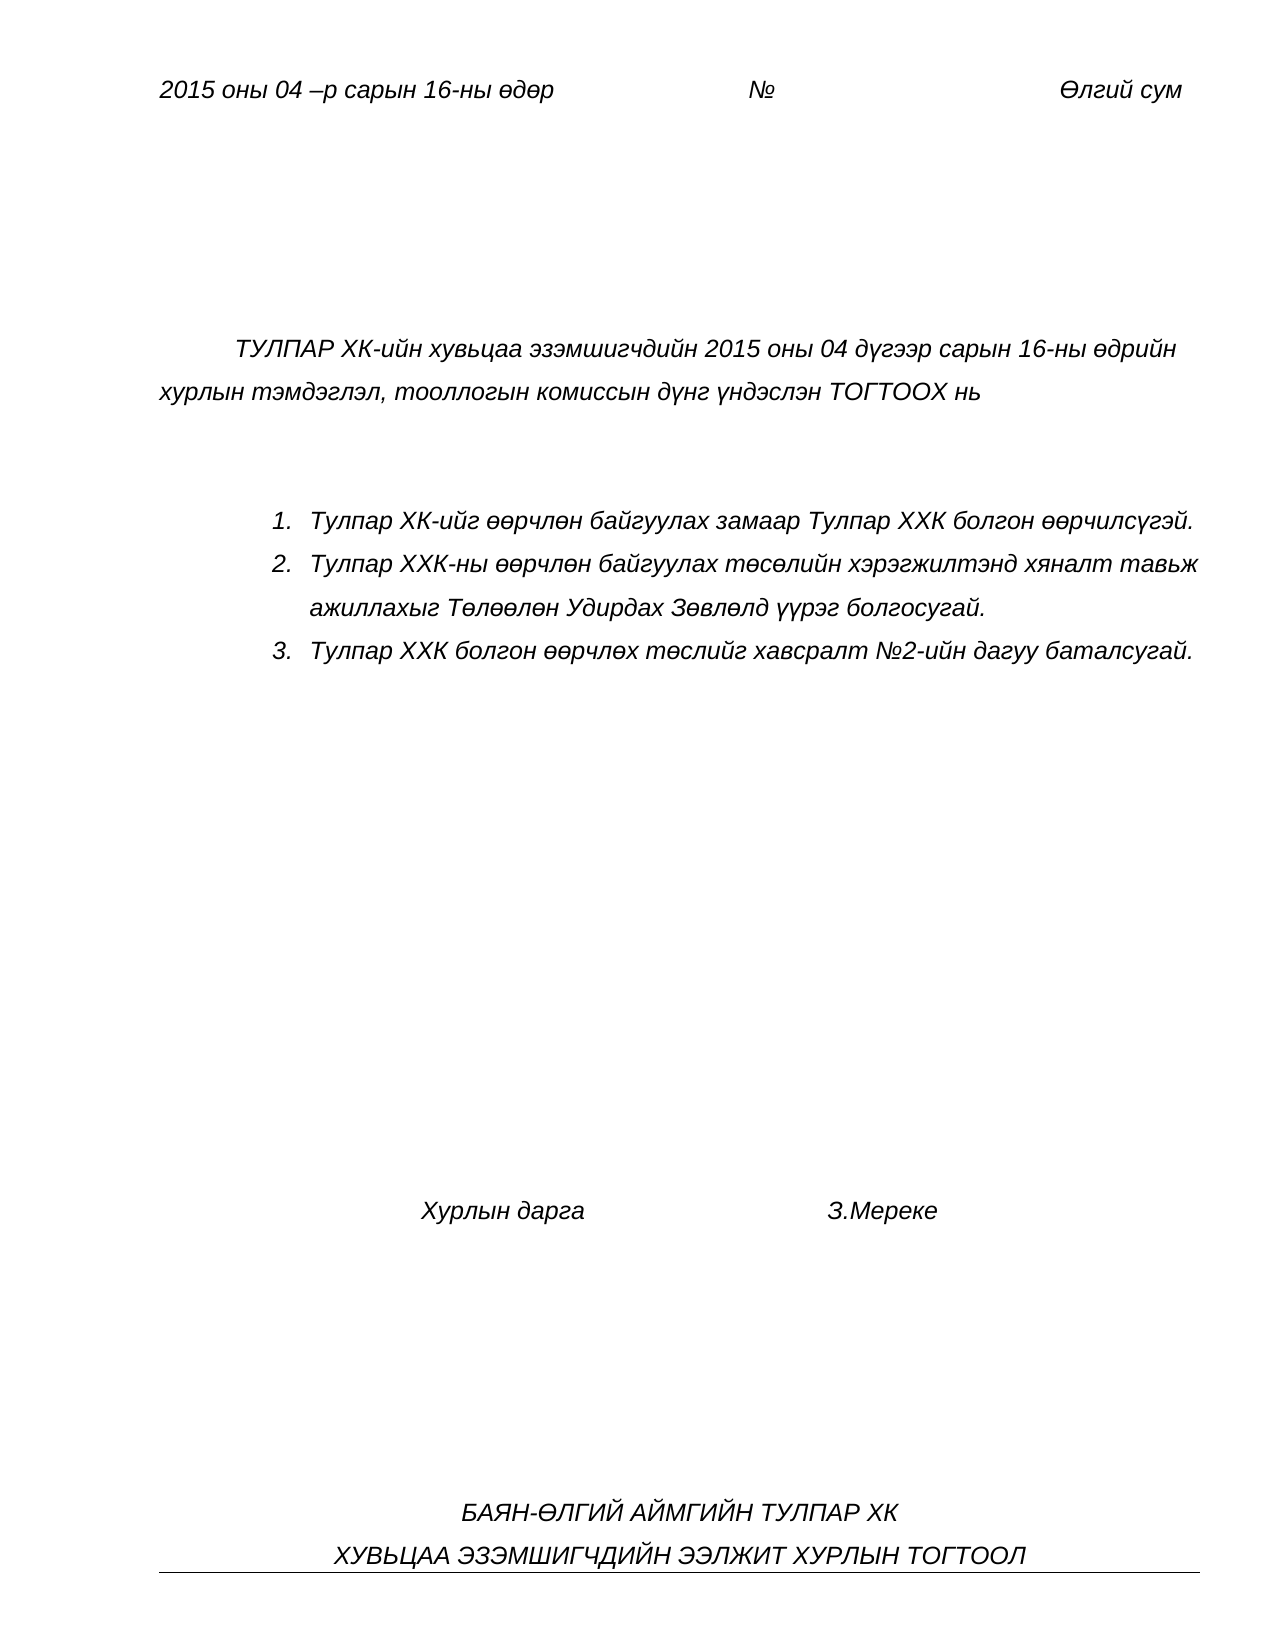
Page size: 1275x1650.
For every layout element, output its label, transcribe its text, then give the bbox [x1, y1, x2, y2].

text Хурлын дарга З.Мереке [159, 1196, 1200, 1225]
text ТУЛПАР ХК-ийн хувьцаа эзэмшигчдийн 2015 оны 04 дүгээр сарын 16-ны өдрийн хурлын тэмдэглэл, тооллогын комиссын дүнг үндэслэн ТОГТООХ нь [159, 334, 1200, 406]
list Тулпар ХХК-ны өөрчлөн байгуулах төсөлийн хэрэгжилтэнд хяналт тавьж ажиллахыг Төлөөлөн Удирдах Зөвлөлд үүрэг болгосугай. [272, 549, 1200, 621]
list Тулпар ХК-ийг өөрчлөн байгуулах замаар Тулпар ХХК болгон өөрчилсүгэй. [272, 506, 1200, 535]
list Тулпар ХХК болгон өөрчлөх төслийг хавсралт №2-ийн дагуу баталсугай. [272, 636, 1200, 664]
text 2015 оны 04 –р сарын 16-ны өдөр № Өлгий сум [159, 75, 1200, 104]
text БАЯН-ӨЛГИЙ АЙМГИЙН ТУЛПАР ХК ХУВЬЦАА ЭЗЭМШИГЧДИЙН ЭЭЛЖИТ ХУРЛЫН ТОГТООЛ [159, 1498, 1200, 1572]
